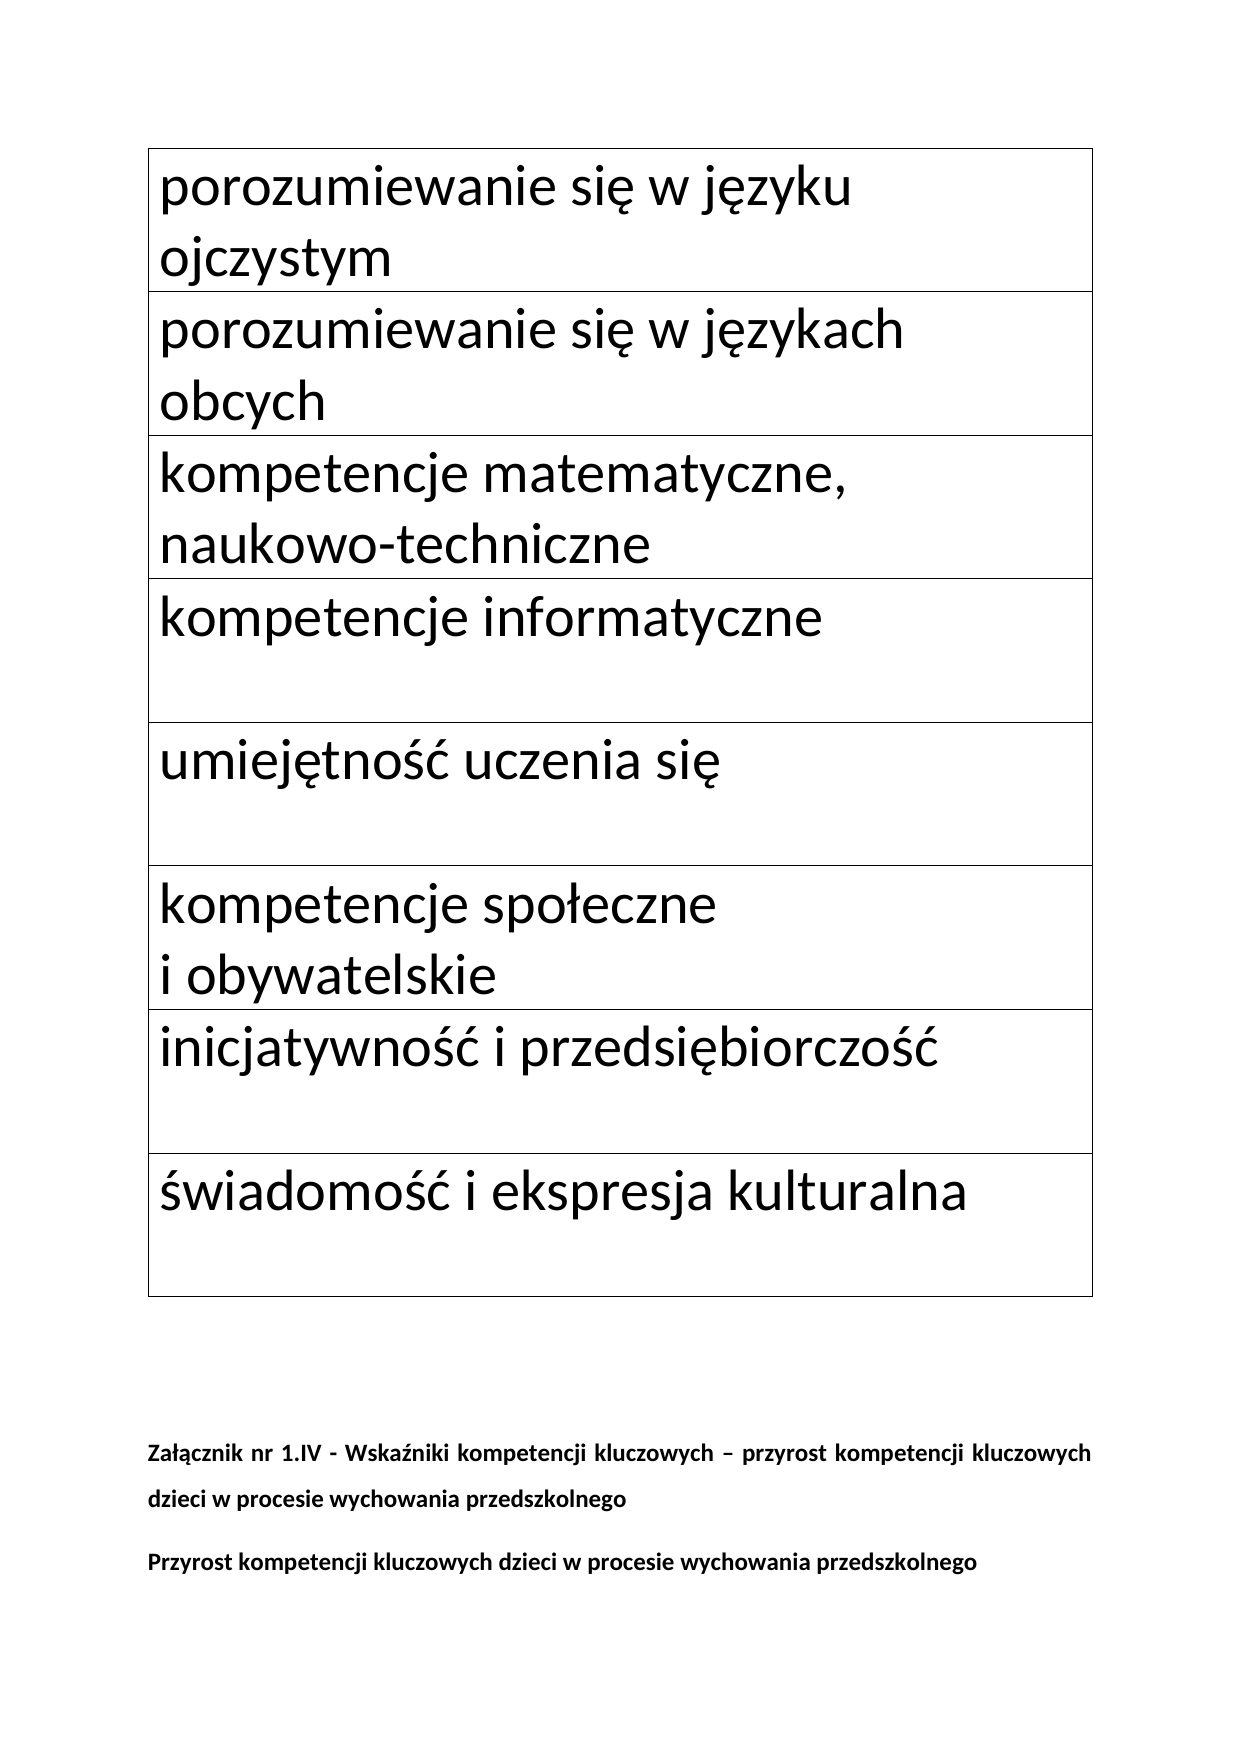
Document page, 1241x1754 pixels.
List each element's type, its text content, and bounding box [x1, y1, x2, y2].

table_cell kompetencje społeczne i obywatelskie [149, 866, 1092, 1009]
text Przyrost kompetencji kluczowych dzieci w procesie wychowania przedszkolnego [148, 1546, 1093, 1576]
text Załącznik nr 1.IV - Wskaźniki kompetencji kluczowych – przyrost kompetencji kluczowych dzieci w procesie wychowania przedszkolnego [148, 1438, 1093, 1514]
table_cell umiejętność uczenia się [149, 723, 1092, 865]
table_cell inicjatywność i przedsiębiorczość [149, 1010, 1092, 1152]
table_header porozumiewanie się w języku ojczystym [149, 149, 1092, 291]
table_cell porozumiewanie się w językach obcych [149, 292, 1092, 435]
table_cell świadomość i ekspresja kulturalna [149, 1154, 1092, 1296]
table_cell kompetencje informatyczne [149, 579, 1092, 722]
table_cell kompetencje matematyczne, naukowo-techniczne [149, 436, 1092, 578]
